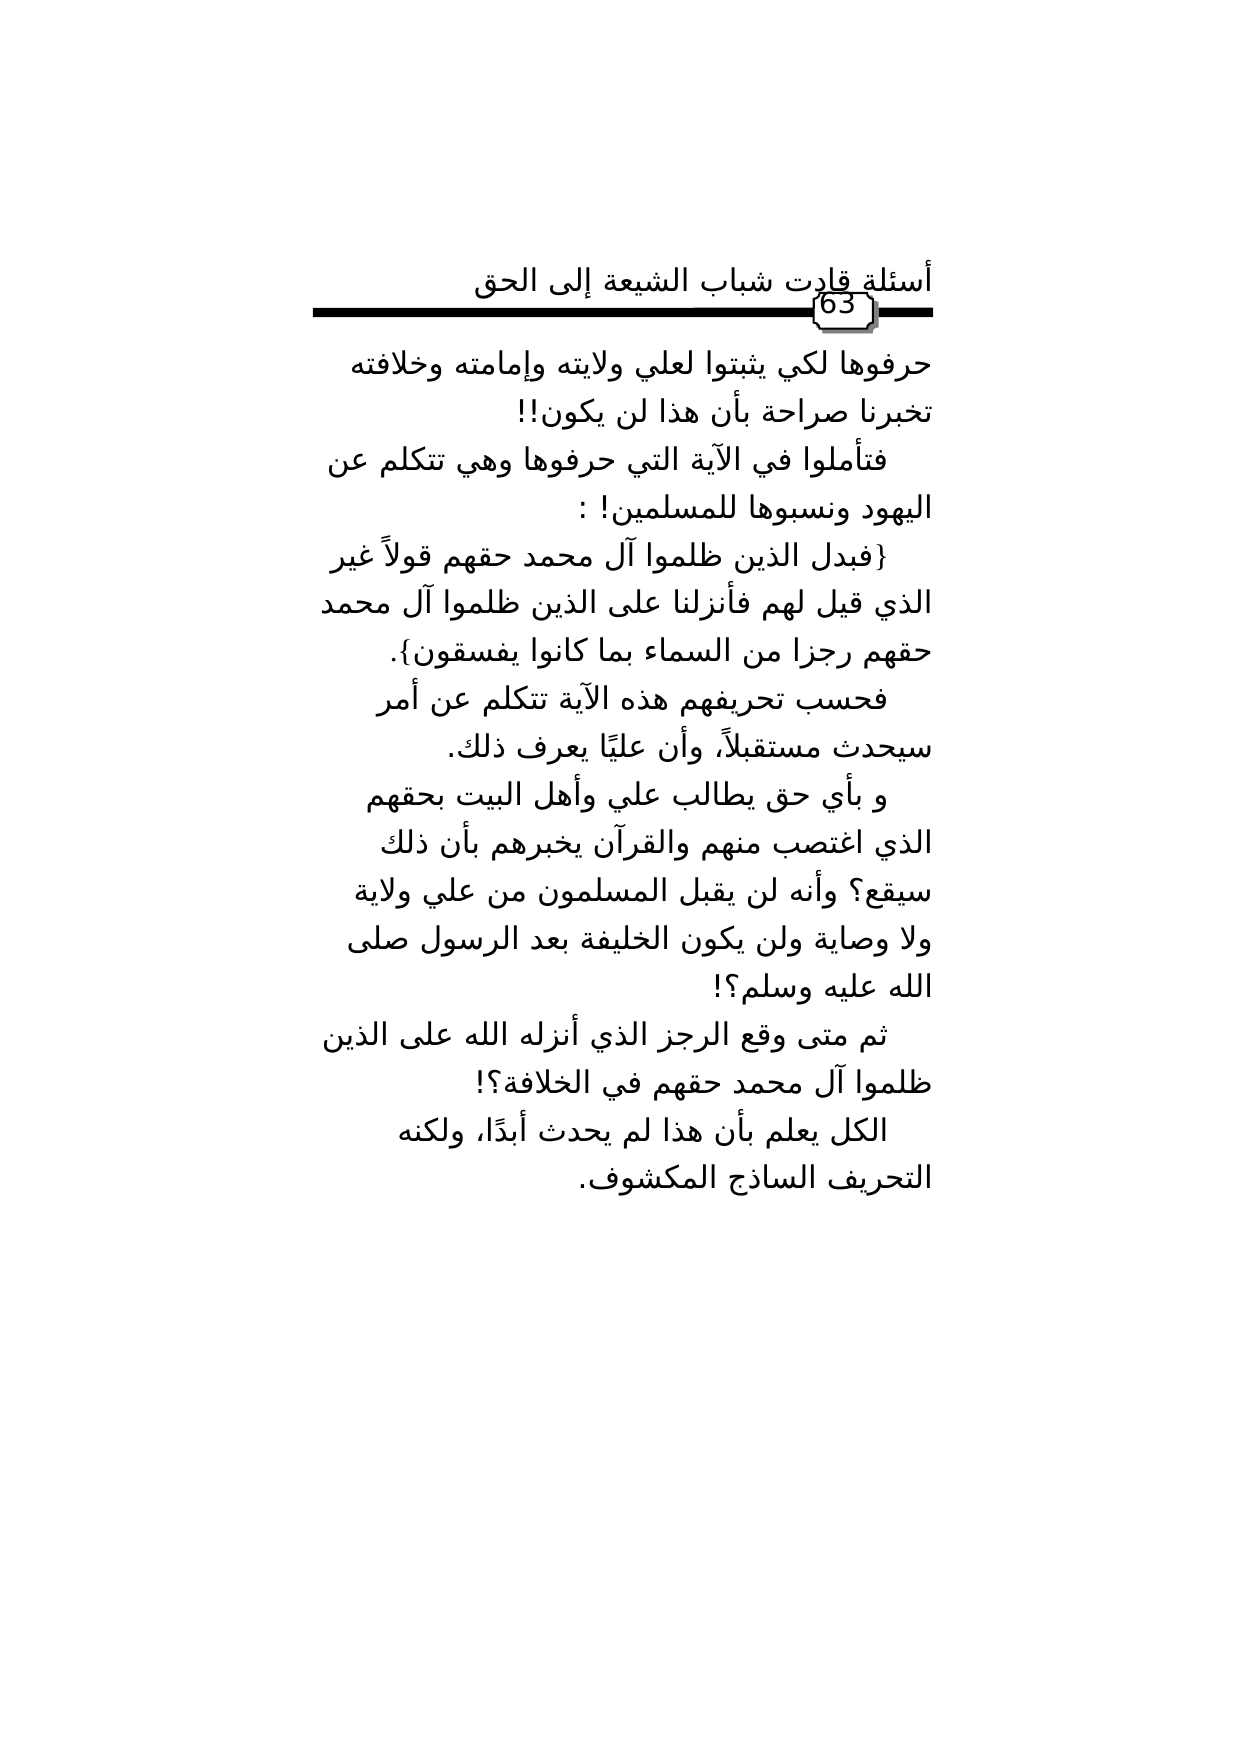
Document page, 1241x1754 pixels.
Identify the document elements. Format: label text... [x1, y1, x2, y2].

text فتأملوا في الآية التي حرفوها وهي تتكلم عن اليهود ونسبوها للمسلمين! : [313, 432, 933, 528]
text فحسب تحريفهم هذه الآية تتكلم عن أمر سيحدث مستقبلاً، وأن عليًا يعرف ذلك. [313, 671, 933, 767]
text {فبدل الذين ظلموا آل محمد حقهم قولاً غير الذي قيل لهم فأنزلنا على الذين ظلموا آل محمد حقهم رجزا من السماء بما كانوا يفسقون}. [313, 528, 933, 671]
text و بأي حق يطالب علي وأهل البيت بحقهم الذي اغتصب منهم والقرآن يخبرهم بأن ذلك سيقع؟ وأنه لن يقبل المسلمون من علي ولاية ولا وصاية ولن يكون الخليفة بعد الرسول صلى الله عليه وسلم؟! [313, 767, 933, 1007]
text الكل يعلم بأن هذا لم يحدث أبدًا، ولكنه التحريف الساذج المكشوف. [313, 1103, 933, 1198]
text السؤال الثاني: أن بعض هذه الآيات التي حرفوها لكي يثبتوا لعلي ولايته وإمامته وخلافته تخبرنا صراحة بأن هذا لن يكون!! [313, 336, 933, 432]
text ثم متى وقع الرجز الذي أنزله الله على الذين ظلموا آل محمد حقهم في الخلافة؟! [313, 1007, 933, 1103]
